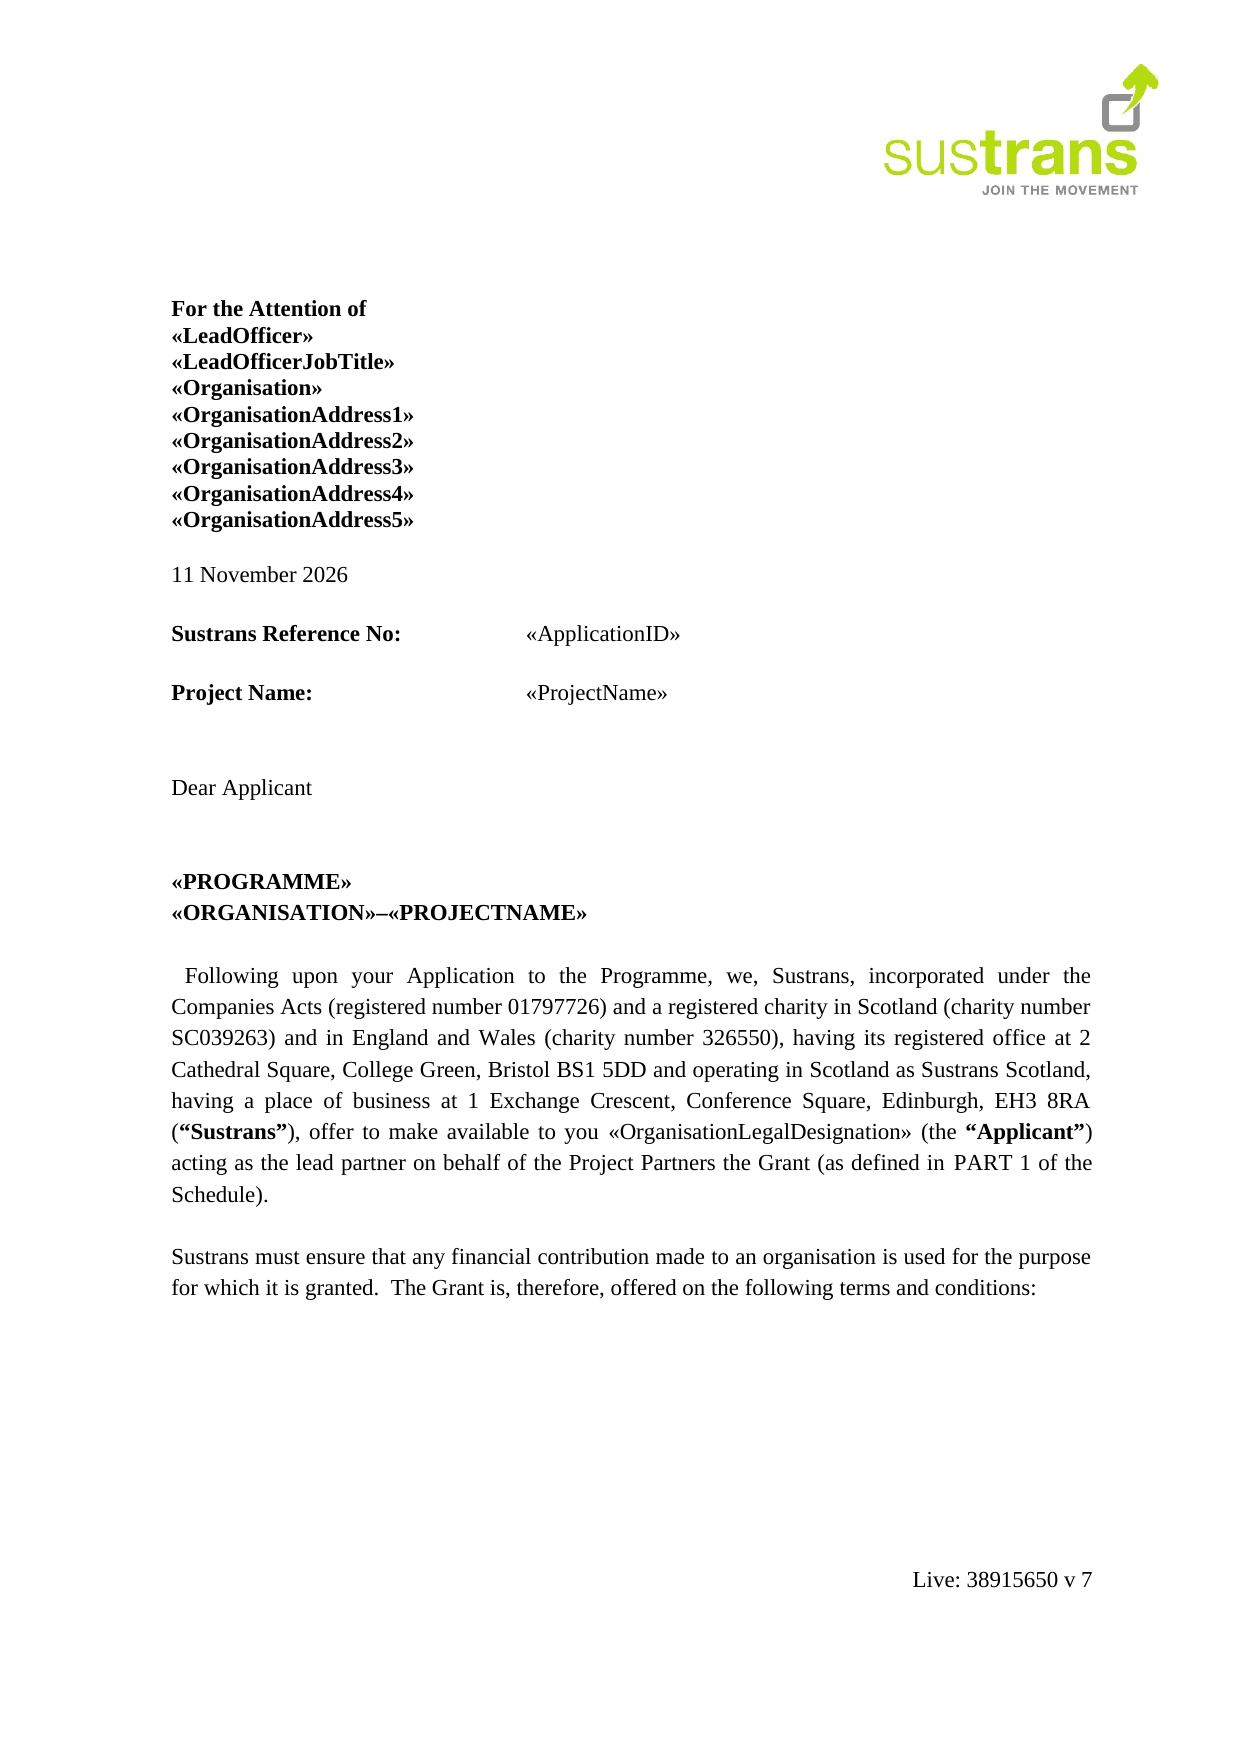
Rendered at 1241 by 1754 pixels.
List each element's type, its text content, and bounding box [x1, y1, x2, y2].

picture [884, 64, 1159, 195]
subtitle «Organisation»–«ProjectName» [171, 894, 1092, 926]
text Following upon your Application to the Programme, we, Sustrans, incorporated under the Companies Acts (registered number 01797726) and a registered charity in Scotland (charity number SC039263) and in England and Wales (charity number 326550), having its registered office at 2 Cathedral Square, College Green, Bristol BS1 5DD and operating in Scotland as Sustrans Scotland, having a place of business at 1 Exchange Crescent, Conference Square, Edinburgh, EH3 8RA (“Sustrans”), offer to make available to you «OrganisationLegalDesignation» (the “Applicant”) acting as the lead partner on behalf of the Project Partners the Grant (as defined in PART 1 of the Schedule). [171, 957, 1092, 1207]
table_cell «ApplicationID» [526, 620, 1102, 679]
table_header [171, 59, 1102, 295]
table_cell For the Attention of «LeadOfficer» «LeadOfficerJobTitle» «Organisation» «OrganisationAddress1» «OrganisationAddress2» «OrganisationAddress3» «OrganisationAddress4» «OrganisationAddress5» [171, 295, 1102, 561]
table_cell Sustrans Reference No: [171, 620, 526, 679]
table_cell 14 September 2022 [171, 561, 1102, 620]
table_cell «ProjectName» [526, 679, 1102, 738]
table_cell Project Name: [171, 679, 526, 738]
text Sustrans must ensure that any financial contribution made to an organisation is used for the purpose for which it is granted. The Grant is, therefore, offered on the following terms and conditions: [171, 1238, 1092, 1301]
subtitle «Programme» [171, 863, 1092, 894]
text Dear Applicant [171, 738, 1092, 801]
